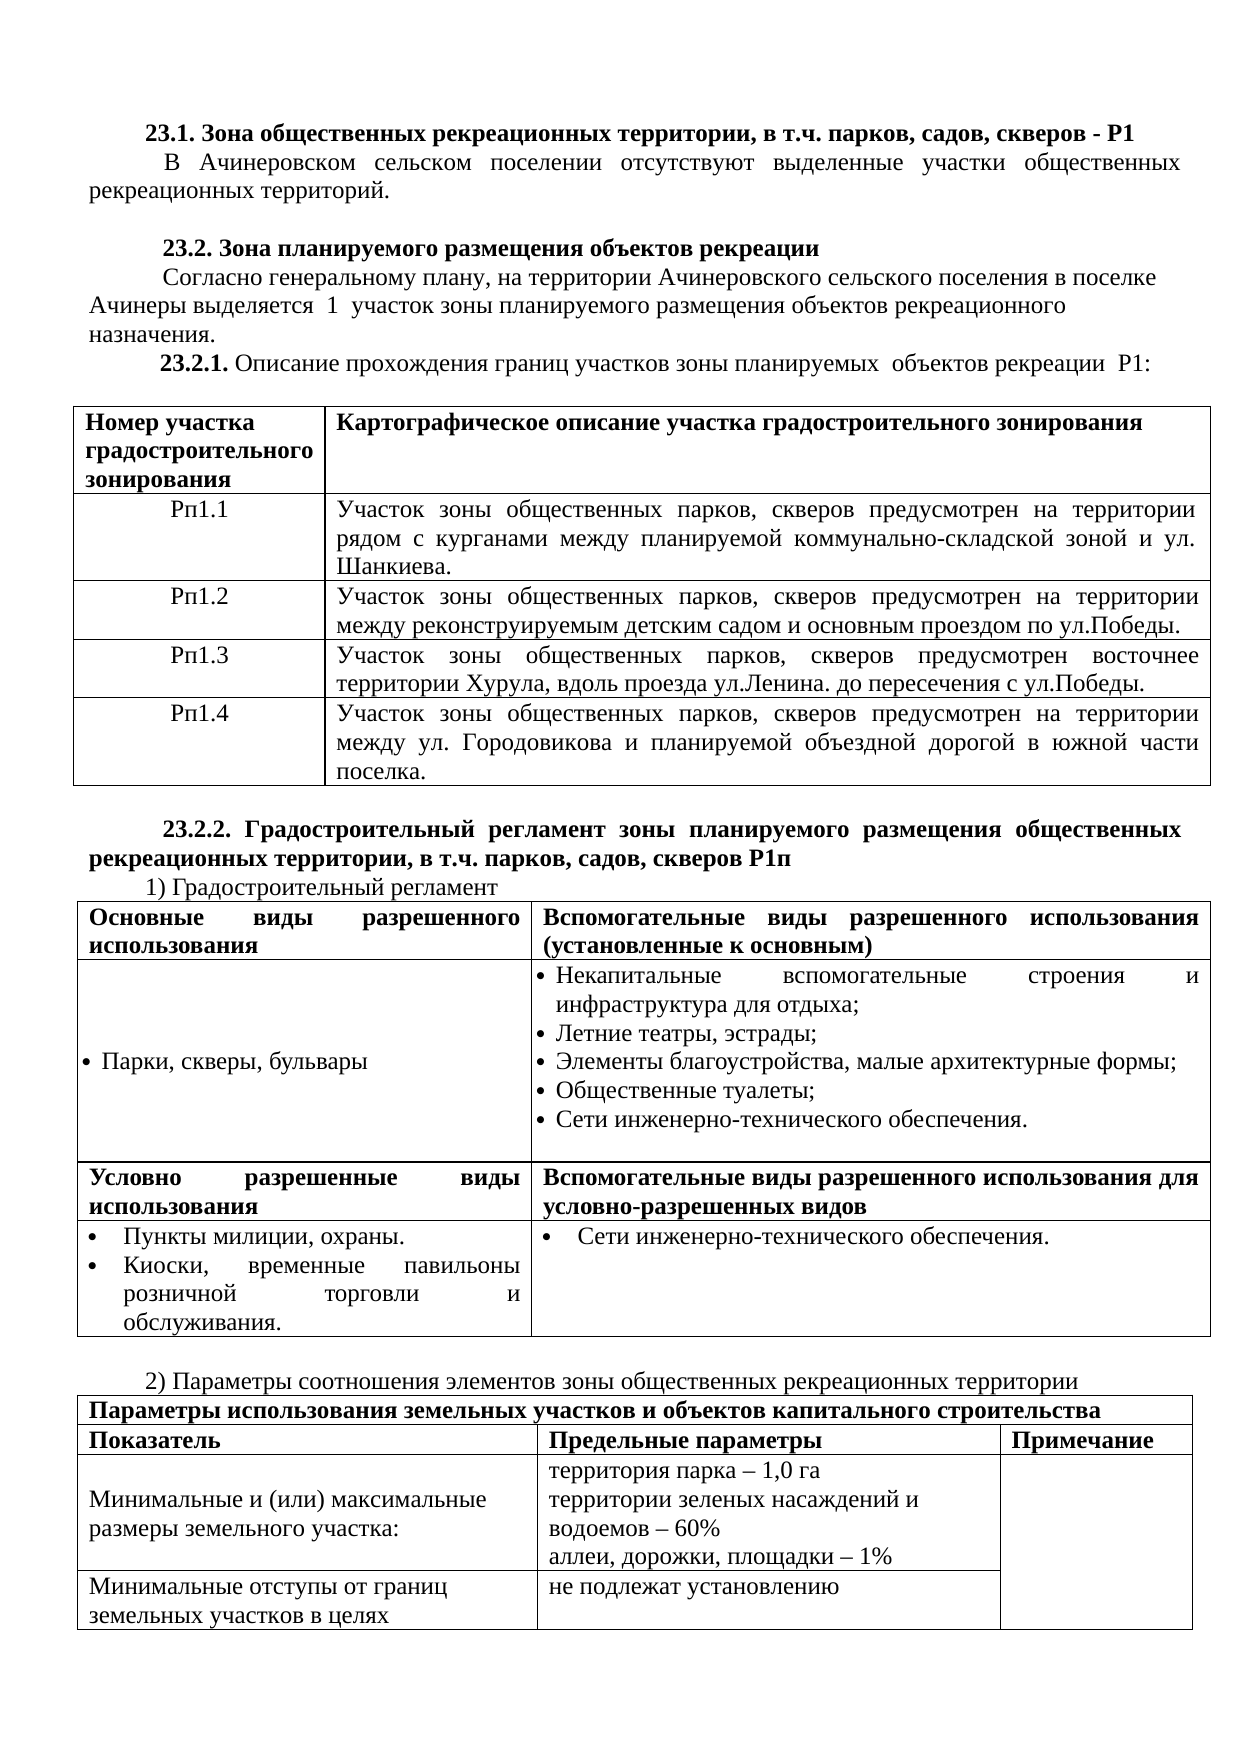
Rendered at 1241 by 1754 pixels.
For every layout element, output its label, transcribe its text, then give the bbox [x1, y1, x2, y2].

table_header Основные виды разрешенного использования [78, 902, 531, 959]
table_cell Примечание [1001, 1425, 1192, 1454]
text 23.2. Зона планируемого размещения объектов рекреации [89, 233, 1181, 262]
text Согласно генеральному плану, на территории Ачинеровского сельского поселения в поселке Ачинеры выделяется 1 участок зоны планируемого размещения объектов рекреационного назначения. [89, 262, 1181, 348]
table_cell Условно разрешенные виды использования [78, 1163, 531, 1220]
table_cell территория парка – 1,0 га территории зеленых насаждений и водоемов – 60% аллеи, дорожки, площадки – 1% [538, 1455, 1000, 1570]
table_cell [78, 1571, 537, 1629]
table_cell Сети инженерно-технического обеспечения. [532, 1221, 1210, 1336]
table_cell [538, 1571, 1000, 1629]
table_cell Участок зоны общественных парков, скверов предусмотрен восточнее территории Хурула, вдоль проезда ул.Ленина. до пересечения с ул.Победы. [326, 640, 1210, 697]
table_cell Минимальные и (или) максимальные размеры земельного участка: [78, 1455, 537, 1570]
table_header Вспомогательные виды разрешенного использования (установленные к основным) [532, 902, 1210, 959]
table_header Картографическое описание участка градостроительного зонирования [326, 407, 1210, 493]
table_header Параметры использования земельных участков и объектов капитального строительства [78, 1396, 1192, 1424]
table_cell Показатель [78, 1425, 537, 1454]
table_cell Рп1.2 [74, 581, 324, 639]
text 2) Параметры соотношения элементов зоны общественных рекреационных территории [89, 1366, 1181, 1394]
table_cell [1001, 1455, 1192, 1629]
table_cell Рп1.1 [74, 494, 324, 580]
table_cell Участок зоны общественных парков, скверов предусмотрен на территории между реконструируемым детским садом и основным проездом по ул.Победы. [326, 581, 1210, 639]
table_cell Пункты милиции, охраны. Киоски, временные павильоны розничной торговли и обслуживания. [78, 1221, 531, 1336]
table_cell Парки, скверы, бульвары [78, 960, 531, 1161]
text 23.1. Зона общественных рекреационных территории, в т.ч. парков, садов, скверов - Р1 [89, 118, 1181, 147]
table_cell Рп1.4 [74, 698, 324, 784]
text 23.2.1. Описание прохождения границ участков зоны планируемых объектов рекреации Р1: [159, 348, 1181, 377]
text В Ачинеровском сельском поселении отсутствуют выделенные участки общественных рекреационных территорий. [89, 147, 1181, 204]
table_cell Вспомогательные виды разрешенного использования для условно-разрешенных видов [532, 1163, 1210, 1220]
table_cell Участок зоны общественных парков, скверов предусмотрен на территории между ул. Городовикова и планируемой объездной дорогой в южной части поселка. [326, 698, 1210, 784]
text 23.2.2. Градостроительный регламент зоны планируемого размещения общественных рекреационных территории, в т.ч. парков, садов, скверов Р1п [89, 814, 1181, 872]
table_cell Некапитальные вспомогательные строения и инфраструктура для отдыха; Летние театры, эстрады; Элементы благоустройства, малые архитектурные формы; Общественные туалеты; Сети инженерно-технического обеспечения. [532, 960, 1210, 1161]
table_cell Предельные параметры [538, 1425, 1000, 1454]
table_cell Рп1.3 [74, 640, 324, 697]
text 1) Градостроительный регламент [89, 872, 1181, 901]
table_cell Участок зоны общественных парков, скверов предусмотрен на территории рядом с курганами между планируемой коммунально-складской зоной и ул. Шанкиева. [326, 494, 1210, 580]
table_header Номер участка градостроительного зонирования [74, 407, 324, 493]
